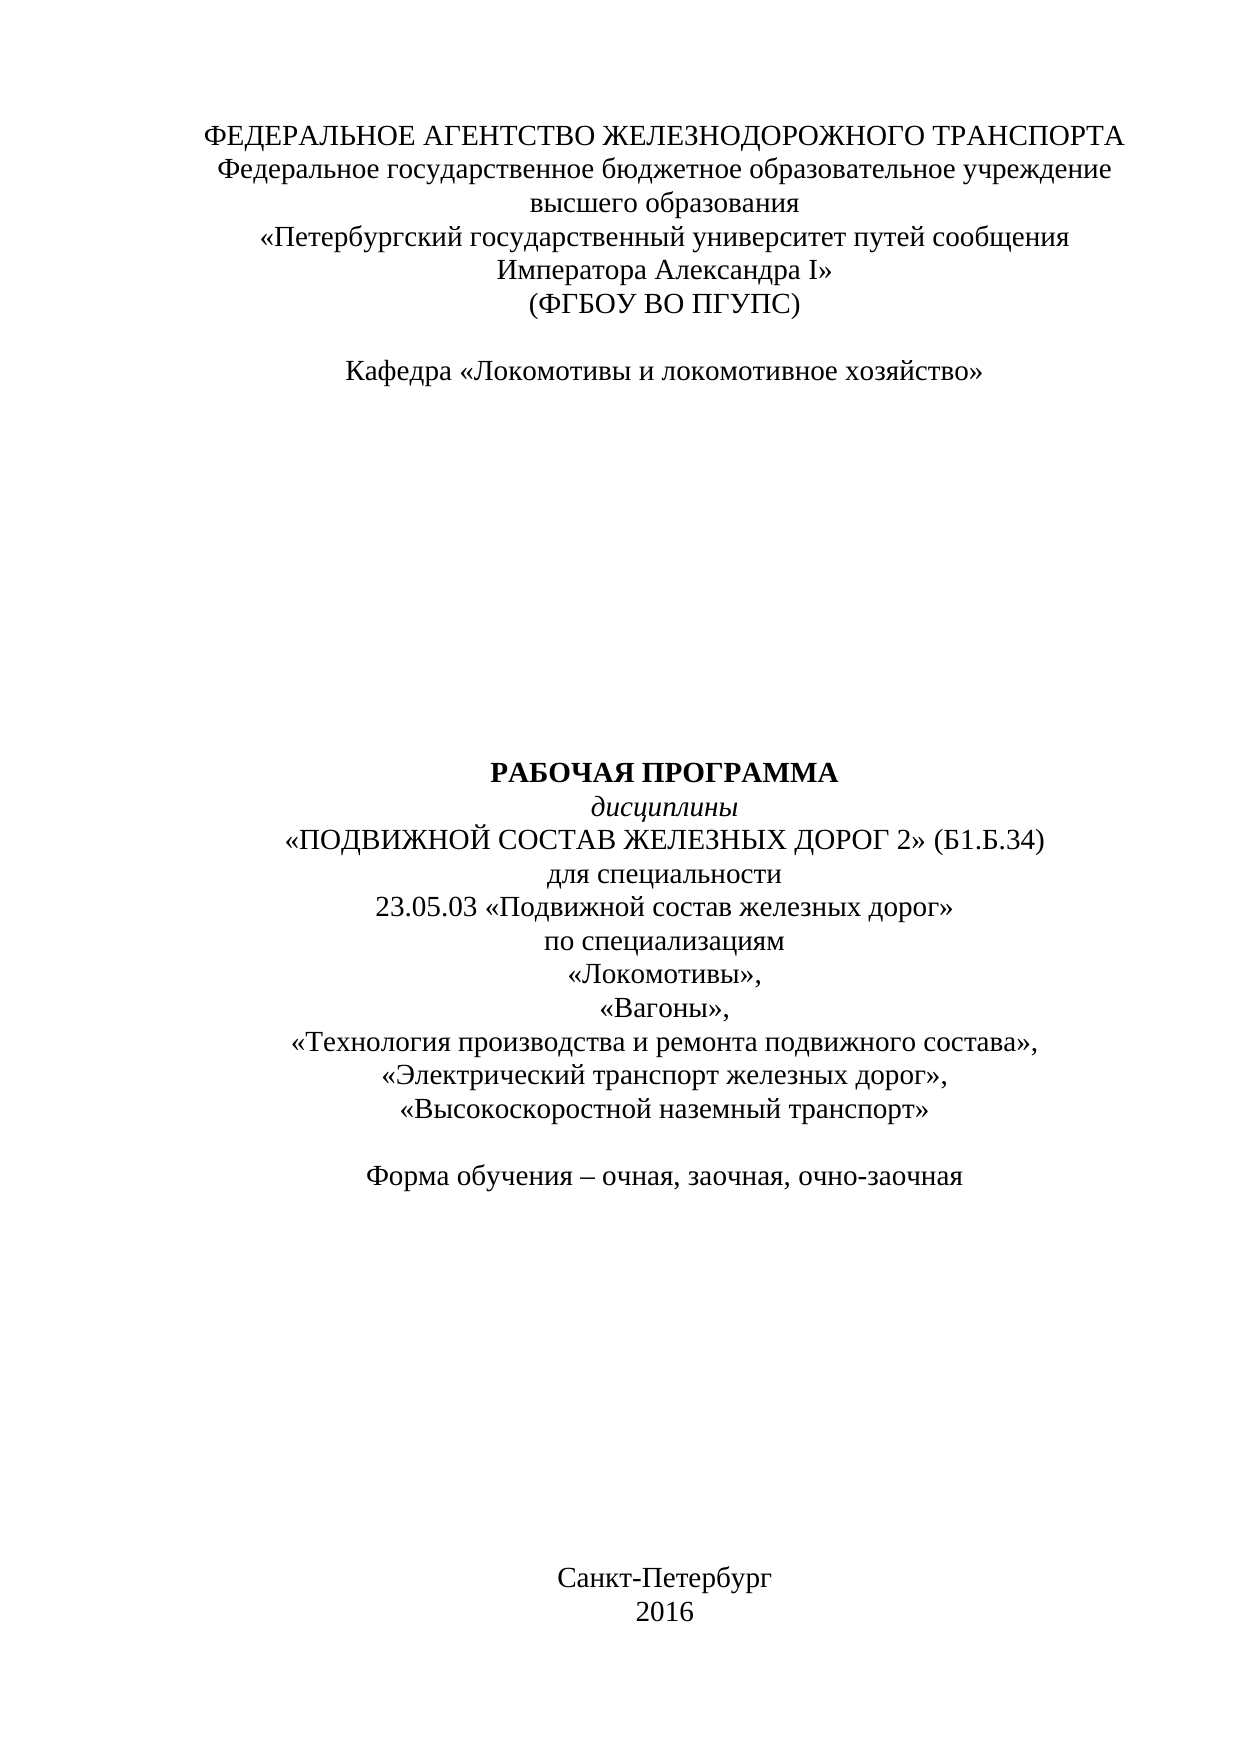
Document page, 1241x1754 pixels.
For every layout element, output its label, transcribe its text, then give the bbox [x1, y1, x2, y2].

text «Вагоны», [177, 990, 1152, 1024]
text «Технология производства и ремонта подвижного состава», [177, 1024, 1152, 1057]
text «Локомотивы», [177, 957, 1152, 990]
text 2016 [177, 1594, 1152, 1627]
text «Петербургский государственный университет путей сообщения [177, 219, 1152, 252]
text «Электрический транспорт железных дорог», [177, 1057, 1152, 1091]
text Кафедра «Локомотивы и локомотивное хозяйство» [177, 353, 1152, 386]
text Императора Александра I» [177, 252, 1152, 286]
text для специальности [177, 856, 1152, 889]
text Форма обучения – очная, заочная, очно-заочная [177, 1158, 1152, 1191]
text «Подвижной состав железных дорог 2» (Б1.Б.34) [177, 822, 1152, 856]
text «Высокоскоростной наземный транспорт» [177, 1091, 1152, 1124]
text ФЕДЕРАЛЬНОЕ АГЕНТСТВО ЖЕЛЕЗНОДОРОЖНОГО ТРАНСПОРТА [177, 118, 1152, 152]
text (ФГБОУ ВО ПГУПС) [177, 286, 1152, 319]
text по специализациям [177, 923, 1152, 957]
text 23.05.03 «Подвижной состав железных дорог» [177, 889, 1152, 923]
text Санкт-Петербург [177, 1560, 1152, 1594]
text Федеральное государственное бюджетное образовательное учреждение высшего образования [177, 152, 1152, 219]
text дисциплины [177, 789, 1152, 822]
text РАБОЧАЯ ПРОГРАММА [177, 755, 1152, 789]
